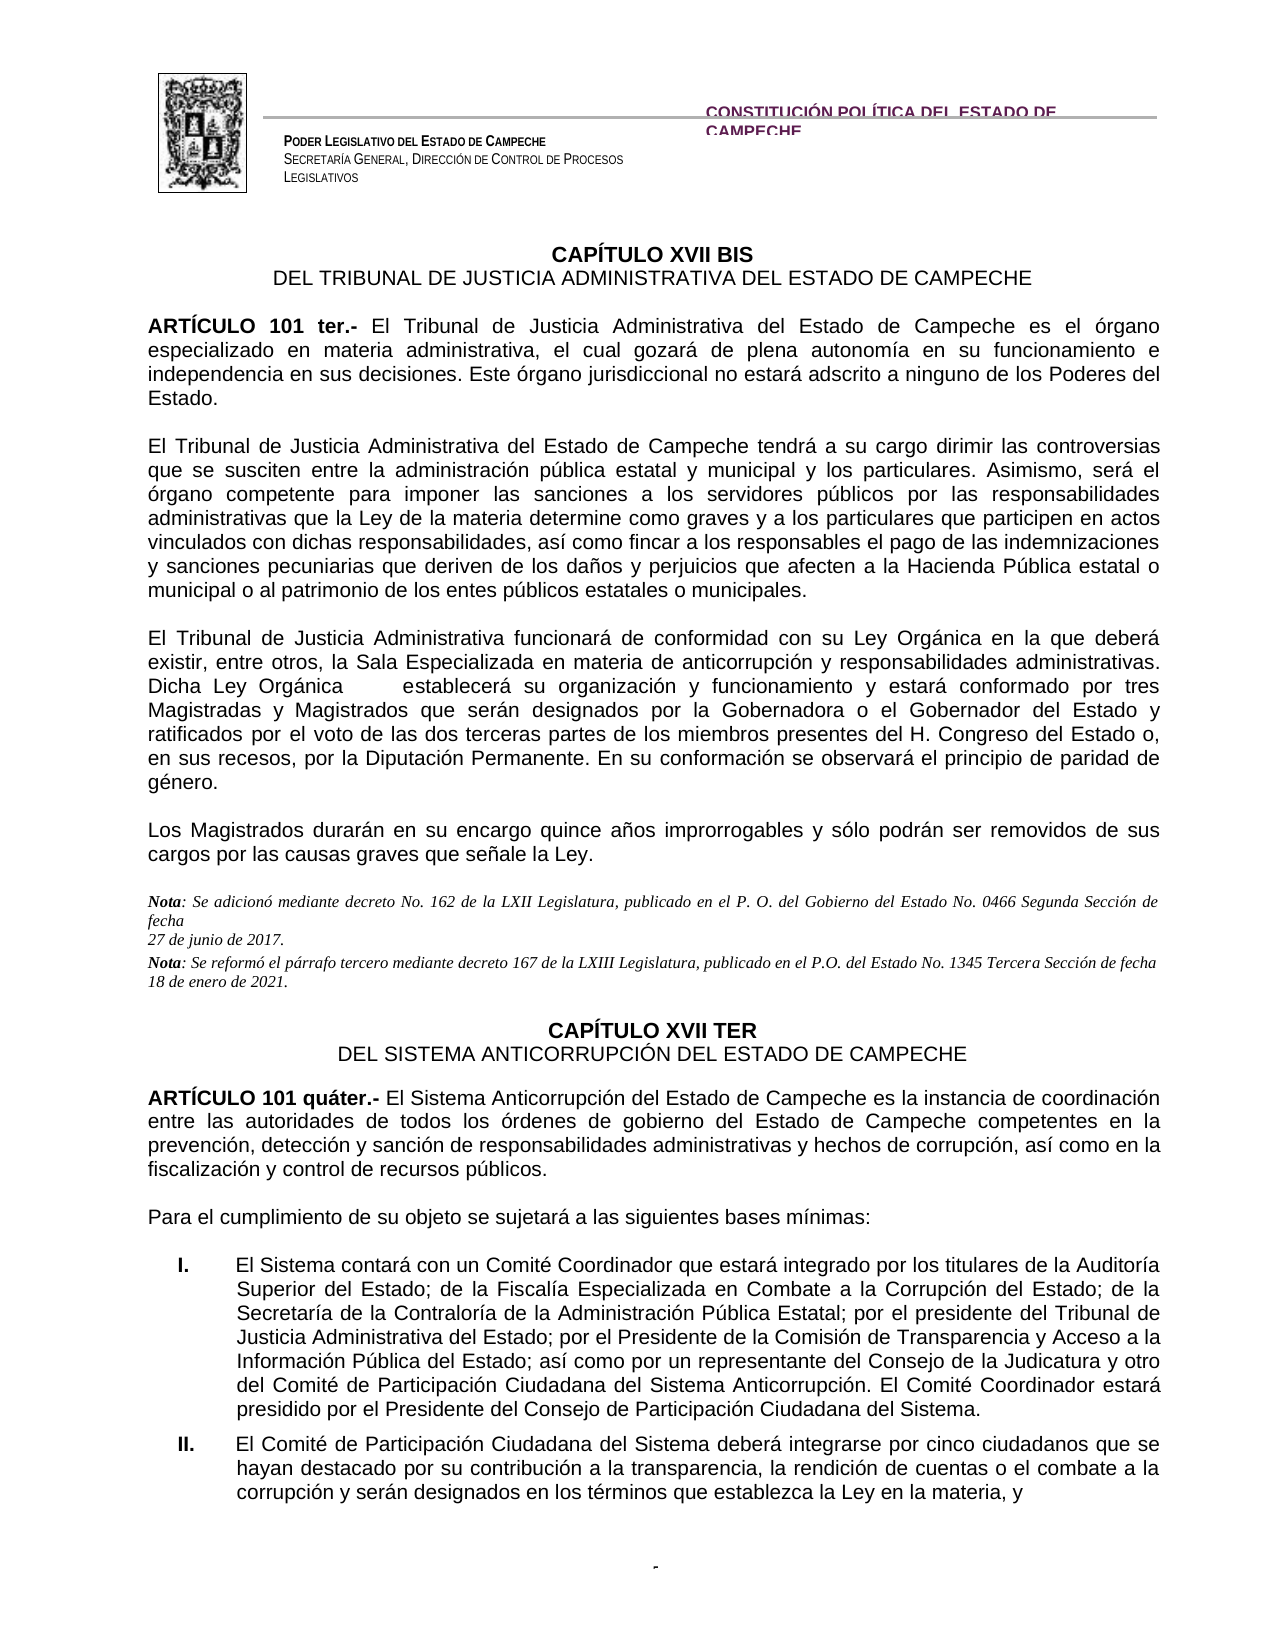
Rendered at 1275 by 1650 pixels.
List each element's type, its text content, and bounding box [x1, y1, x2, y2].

text Para el cumplimiento de su objeto se sujetará a las siguientes bases mínimas: [148, 1205, 873, 1229]
text CAPÍTULO XVII BIS [548, 242, 757, 267]
text I. El Sistema contará con un Comité Coordinador que estará integrado por los titulares de la Auditoría Superior del Estado; de la Fiscalía Especializada en Combate a la Corrupción del Estado; de la Secretaría de la Contraloría de la Administración Pública Estatal; por el presidente del Tribunal de Justicia Administrativa del Estado; por el Presidente de la Comisión de Transparencia y Acceso a la Información Pública del Estado; así como por un representante del Consejo de la Judicatura y otro del Comité de Participación Ciudadana del Sistema Anticorrupción. El Comité Coordinador estará presidido por el Presidente del Consejo de Participación Ciudadana del Sistema. [177, 1253, 1161, 1421]
picture [159, 74, 246, 192]
text CAPÍTULO XVII TER [544, 1018, 761, 1043]
text 27 de junio de 2017. [148, 930, 287, 949]
text II. El Comité de Participación Ciudadana del Sistema deberá integrarse por cinco ciudadanos que se hayan destacado por su contribución a la transparencia, la rendición de cuentas o el combate a la corrupción y serán designados en los términos que establezca la Ley en la materia, y [177, 1432, 1160, 1504]
text DEL TRIBUNAL DE JUSTICIA ADMINISTRATIVA DEL ESTADO DE CAMPECHE [269, 267, 1036, 290]
text El Tribunal de Justicia Administrativa del Estado de Campeche tendrá a su cargo dirimir las controversias que se susciten entre la administración pública estatal y municipal y los particulares. Asimismo, será el órgano competente para imponer las sanciones a los servidores públicos por las responsabilidades administrativas que la Ley de la materia determine como graves y a los particulares que participen en actos vinculados con dichas responsabilidades, así como fincar a los responsables el pago de las indemnizaciones y sanciones pecuniarias que deriven de los daños y perjuicios que afecten a la Hacienda Pública estatal o municipal o al patrimonio de los entes públicos estatales o municipales. [148, 434, 1160, 602]
text El Tribunal de Justicia Administrativa funcionará de conformidad con su Ley Orgánica en la que deberá existir, entre otros, la Sala Especializada en materia de anticorrupción y responsabilidades administrativas. Dicha Ley Orgánica establecerá su organización y funcionamiento y estará conformado por tres Magistradas y Magistrados que serán designados por la Gobernadora o el Gobernador del Estado y ratificados por el voto de las dos terceras partes de los miembros presentes del H. Congreso del Estado o, en sus recesos, por la Diputación Permanente. En su conformación se observará el principio de paridad de género. [148, 626, 1161, 794]
text ARTÍCULO 101 quáter.- El Sistema Anticorrupción del Estado de Campeche es la instancia de coordinación entre las autoridades de todos los órdenes de gobierno del Estado de Campeche competentes en la prevención, detección y sanción de responsabilidades administrativas y hechos de corrupción, así como en la fiscalización y control de recursos públicos. [148, 1085, 1161, 1181]
text Los Magistrados durarán en su encargo quince años improrrogables y sólo podrán ser removidos de sus cargos por las causas graves que señale la Ley. [148, 818, 1160, 866]
text Nota: Se reformó el párrafo tercero mediante decreto 167 de la LXIII Legislatura, publicado en el P.O. del Estado No. 1345 Tercera Sección de fecha [148, 953, 1159, 972]
text Nota: Se adicionó mediante decreto No. 162 de la LXII Legislatura, publicado en el P. O. del Gobierno del Estado No. 0466 Segunda Sección de fecha [148, 892, 1159, 930]
text DEL SISTEMA ANTICORRUPCIÓN DEL ESTADO DE CAMPECHE [334, 1043, 971, 1066]
text 18 de enero de 2021. [148, 972, 290, 991]
text ARTÍCULO 101 ter.- El Tribunal de Justicia Administrativa del Estado de Campeche es el órgano especializado en materia administrativa, el cual gozará de plena autonomía en su funcionamiento e independencia en sus decisiones. Este órgano jurisdiccional no estará adscrito a ninguno de los Poderes del Estado. [148, 314, 1161, 410]
